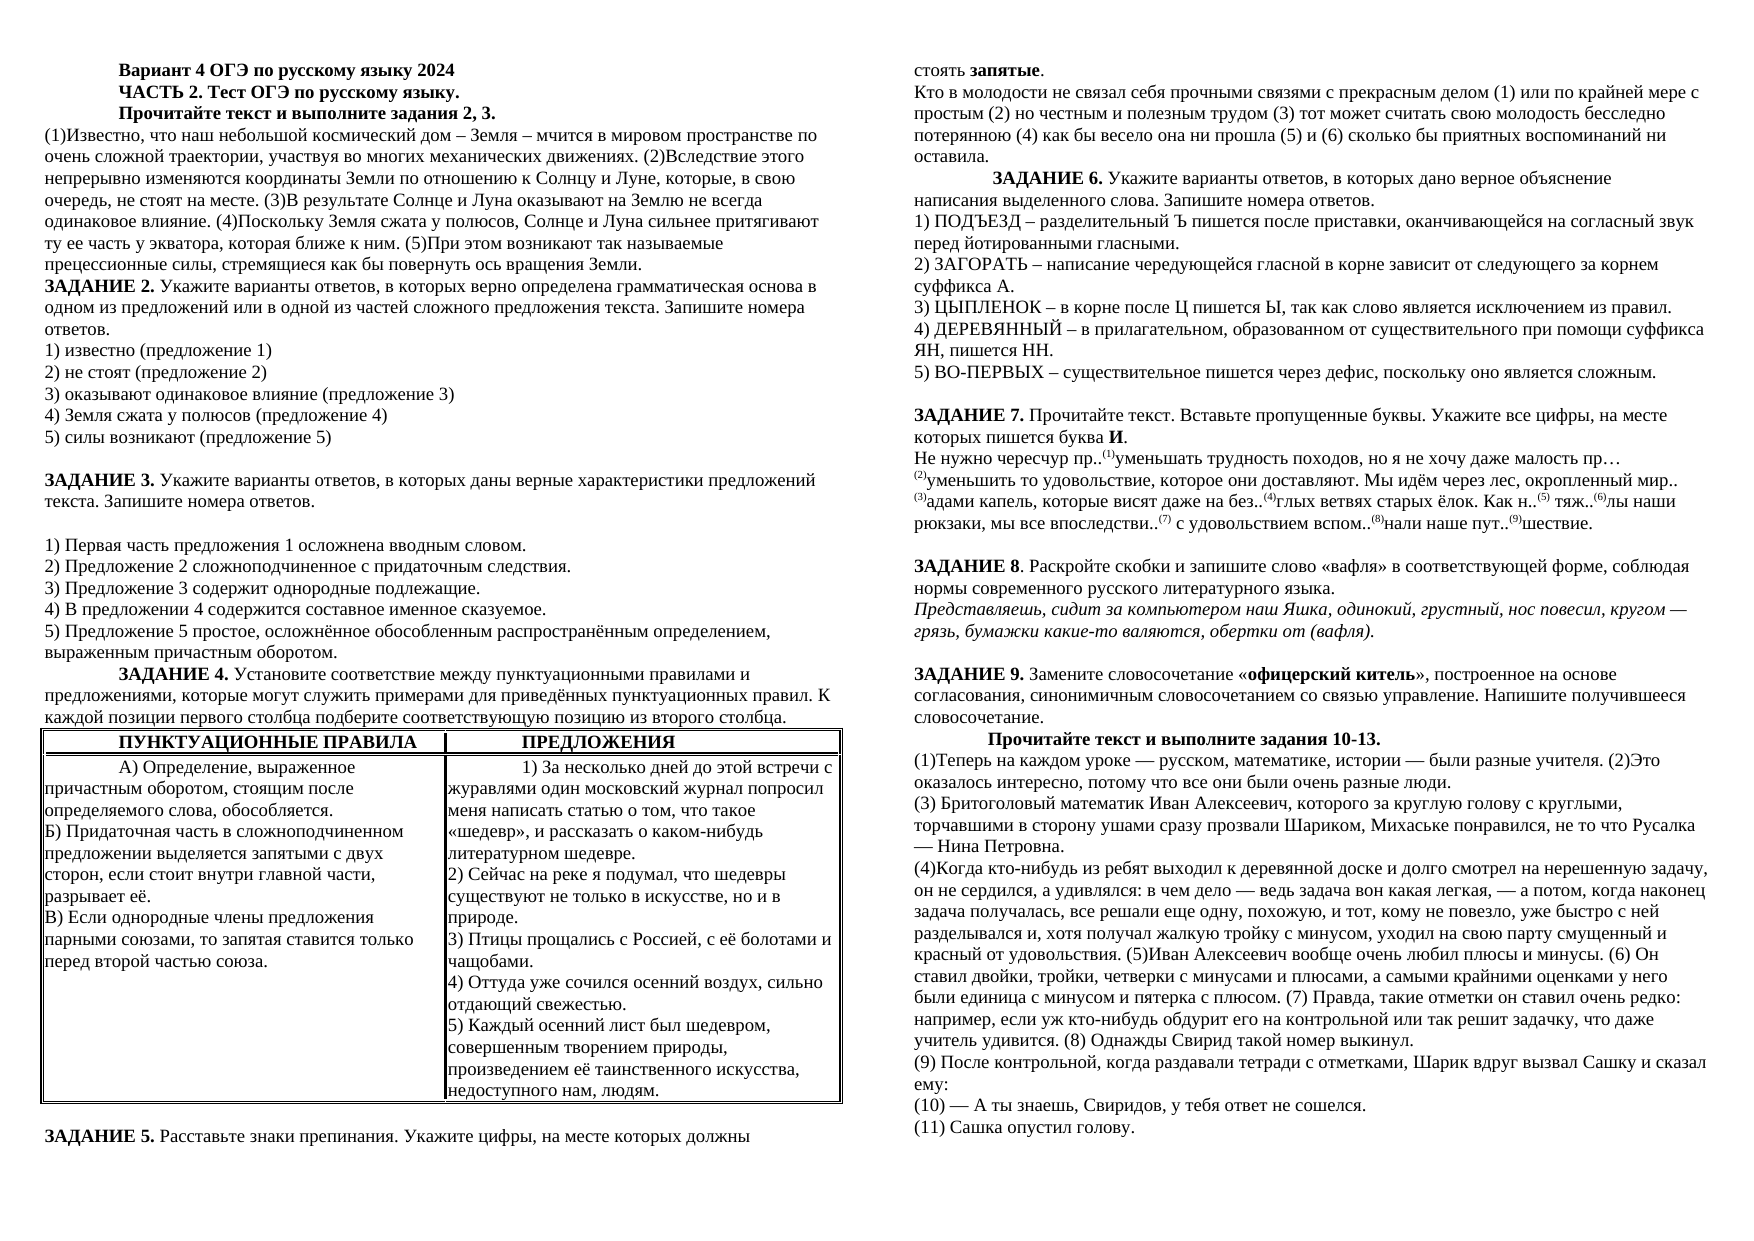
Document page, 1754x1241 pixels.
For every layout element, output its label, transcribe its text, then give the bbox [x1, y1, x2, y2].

text ЗАДАНИЕ 3. Укажите варианты ответов, в которых даны верные характеристики предложений текста. Запишите номера ответов. 1) Первая часть предложения 1 осложнена вводным словом. 2) Предложение 2 сложноподчиненное с придаточным следствия. 3) Предложение 3 содержит однородные подлежащие. 4) В предложении 4 содержится составное именное сказуемое. 5) Предложение 5 простое, осложнённое обособленным распространённым определением, выраженным причастным оборотом. [44, 447, 840, 663]
table_cell А) Определение, выраженное причастным оборотом, стоящим после определяемого слова, обособляется. Б) Придаточная часть в сложноподчиненном предложении выделяется запятыми с двух сторон, если стоит внутри главной части, разрывает её. В) Если однородные члены предложения парными союзами, то запятая ставится только перед второй частью союза. [44, 752, 445, 1101]
text Вариант 4 ОГЭ по русскому языку 2024 [44, 59, 840, 81]
table_header ПРЕДЛОЖЕНИЯ [445, 731, 839, 752]
text ЧАСТЬ 2. Тест ОГЭ по русскому языку. [44, 81, 840, 102]
table_cell 1) За несколько дней до этой встречи с журавлями один московский журнал попросил меня написать статью о том, что такое «шедевр», и рассказать о каком-нибудь литературном шедевре. 2) Сейчас на реке я подумал, что шедевры существуют не только в искусстве, но и в природе. 3) Птицы прощались с Россией, с её болотами и чащобами. 4) Оттуда уже сочился осенний воздух, сильно отдающий свежестью. 5) Каждый осенний лист был шедевром, совершенным творением природы, произведением её таинственного искусства, недоступного нам, людям. [445, 752, 840, 1101]
text ЗАДАНИЕ 9. Замените словосочетание «офицерский китель», построенное на основе согласования, синонимичным словосочетанием со связью управление. Напишите получившееся словосочетание. [914, 641, 1709, 727]
text ЗАДАНИЕ 8. Раскройте скобки и запишите слово «вафля» в соответствующей форме, соблюдая нормы современного русского литературного языка. Представляешь, сидит за компьютером наш Яшка, одинокий, грустный, нос повесил, кругом — грязь, бумажки какие-то валяются, обертки от (вафля). [914, 533, 1709, 641]
text ЗАДАНИЕ 7. Прочитайте текст. Вставьте пропущенные буквы. Укажите все цифры, на месте которых пишется буква И. Не нужно чересчур пр..(1)уменьшать трудность походов, но я не хочу даже малость пр…(2)уменьшить то удовольствие, которое они доставляют. Мы идём через лес, окропленный мир..(3)адами капель, которые висят даже на без..(4)глых ветвях старых ёлок. Как н..(5) тяж..(6)лы наши рюкзаки, мы все впоследстви..(7) с удовольствием вспом..(8)нали наше пут..(9)шествие. [914, 382, 1709, 533]
text ЗАДАНИЕ 5. Расставьте знаки препинания. Укажите цифры, на месте которых должны стоять запятые. Кто в молодости не связал себя прочными связями с прекрасным делом (1) или по крайней мере с простым (2) но честным и полезным трудом (3) тот может считать свою молодость бесследно потерянною (4) как бы весело она ни прошла (5) и (6) сколько бы приятных воспоминаний ни оставила. [44, 1104, 840, 1147]
text ЗАДАНИЕ 5. Расставьте знаки препинания. Укажите цифры, на месте которых должны стоять запятые. Кто в молодости не связал себя прочными связями с прекрасным делом (1) или по крайней мере с простым (2) но честным и полезным трудом (3) тот может считать свою молодость бесследно потерянною (4) как бы весело она ни прошла (5) и (6) сколько бы приятных воспоминаний ни оставила. [914, 59, 1709, 167]
text ЗАДАНИЕ 6. Укажите варианты ответов, в которых дано верное объяснение написания выделенного слова. Запишите номера ответов. 1) ПОДЪЕЗД – разделительный Ъ пишется после приставки, оканчивающейся на согласный звук перед йотированными гласными. 2) ЗАГОРАТЬ – написание чередующейся гласной в корне зависит от следующего за корнем суффикса А. 3) ЦЫПЛЕНОК – в корне после Ц пишется Ы, так как слово является исключением из правил. 4) ДЕРЕВЯННЫЙ – в прилагательном, образованном от существительного при помощи суффикса ЯН, пишется НН. 5) ВО-ПЕРВЫХ – существительное пишется через дефис, поскольку оно является сложным. [914, 167, 1709, 382]
text ЗАДАНИЕ 4. Установите соответствие между пунктуационными правилами и предложениями, которые могут служить примерами для приведённых пунктуационных правил. К каждой позиции первого столбца подберите соответствующую позицию из второго столбца. [44, 663, 840, 727]
text Прочитайте текст и выполните задания 2, 3. (1)Известно, что наш небольшой космический дом – Земля – мчится в мировом пространстве по очень сложной траектории, участвуя во многих механических движениях. (2)Вследствие этого непрерывно изменяются координаты Земли по отношению к Солнцу и Луне, которые, в свою очередь, не стоят на месте. (3)В результате Солнце и Луна оказывают на Землю не всегда одинаковое влияние. (4)Поскольку Земля сжата у полюсов, Солнце и Луна сильнее притягивают ту ее часть у экватора, которая ближе к ним. (5)При этом возникают так называемые прецессионные силы, стремящиеся как бы повернуть ось вращения Земли. ЗАДАНИЕ 2. Укажите варианты ответов, в которых верно определена грамматическая основа в одном из предложений или в одной из частей сложного предложения текста. Запишите номера ответов. 1) известно (предложение 1) 2) не стоят (предложение 2) 3) оказывают одинаковое влияние (предложение 3) 4) Земля сжата у полюсов (предложение 4) 5) силы возникают (предложение 5) [44, 102, 840, 447]
table_header ПУНКТУАЦИОННЫЕ ПРАВИЛА [44, 731, 445, 752]
